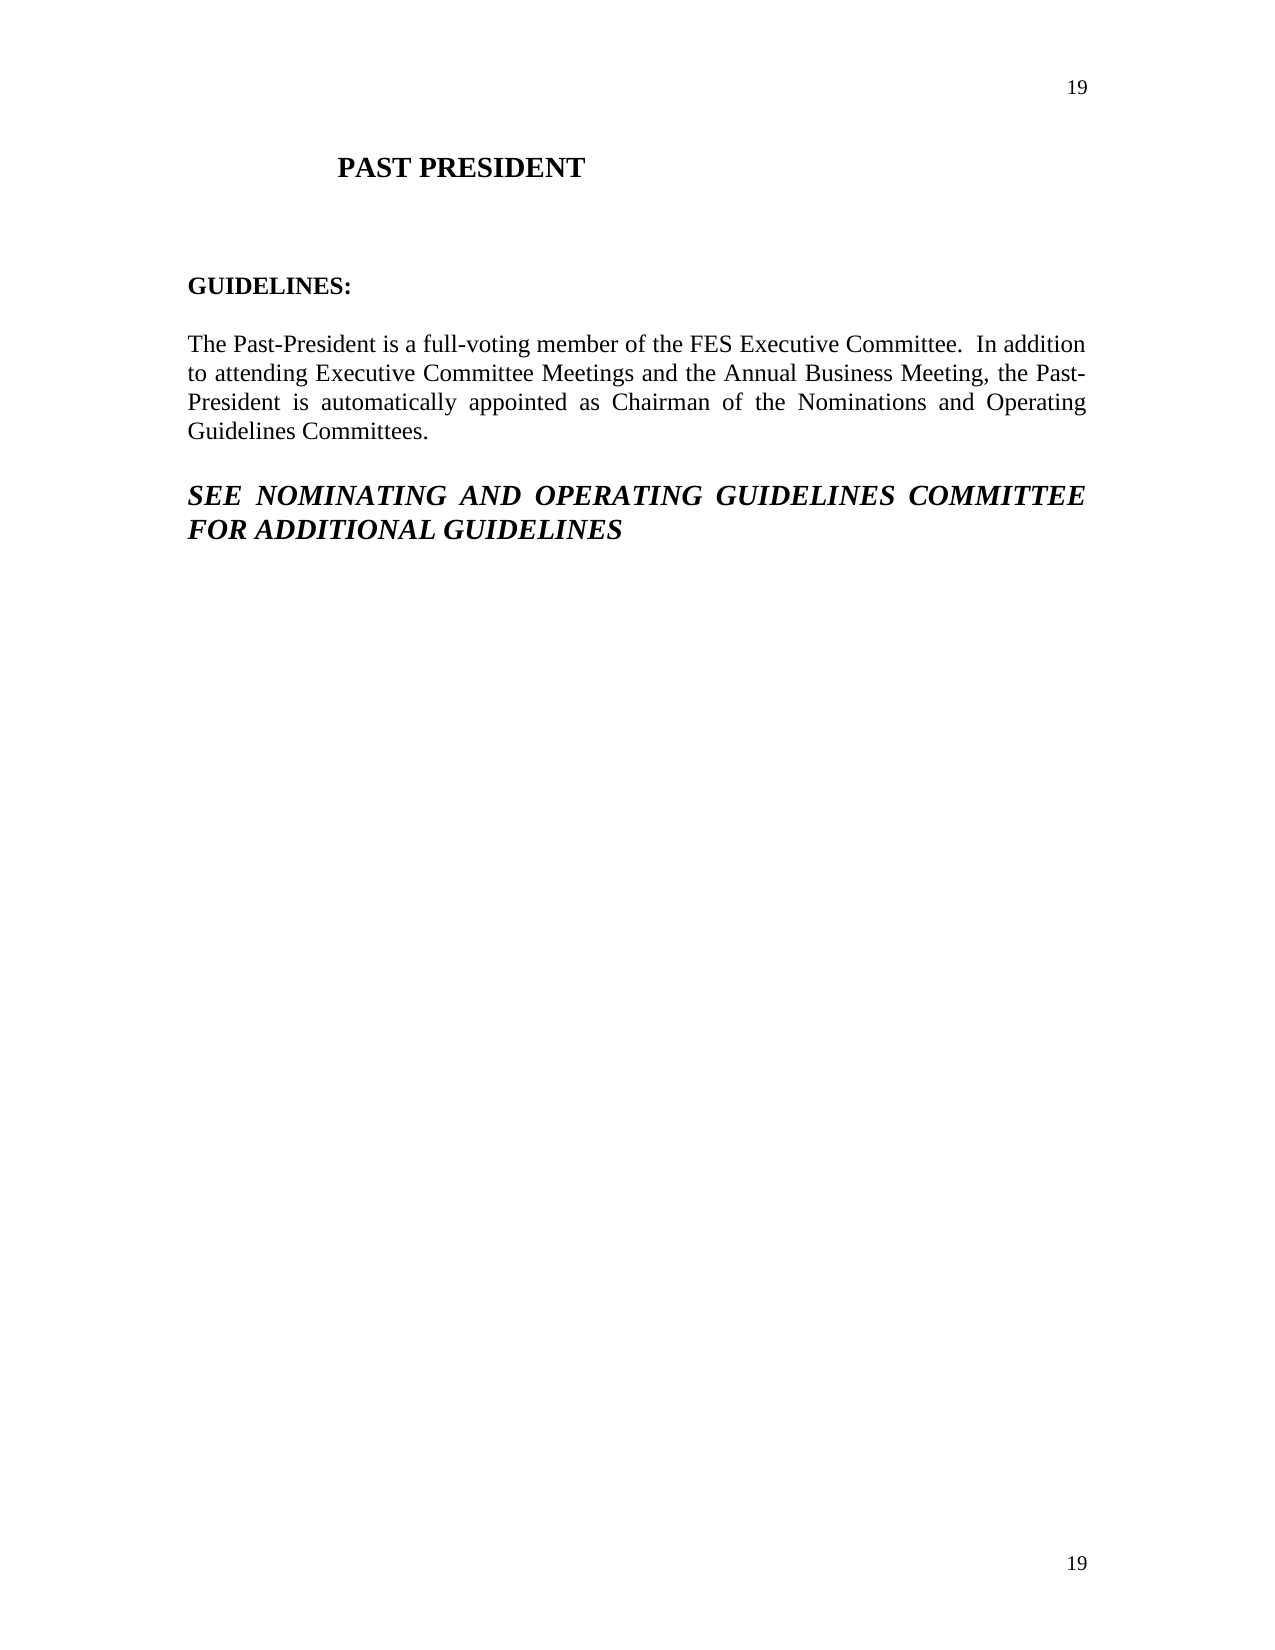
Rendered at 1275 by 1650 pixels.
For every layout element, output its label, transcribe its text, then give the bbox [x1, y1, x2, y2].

text GUIDELINES: [187, 271, 1087, 300]
text PAST PRESIDENT [262, 150, 1087, 183]
text SEE NOMINATING AND OPERATING GUIDELINES COMMITTEE FOR ADDITIONAL GUIDELINES [187, 479, 1087, 546]
text The Past-President is a full-voting member of the FES Executive Committee. In addition to attending Executive Committee Meetings and the Annual Business Meeting, the Past-President is automatically appointed as Chairman of the Nominations and Operating Guidelines Committees. [187, 329, 1087, 445]
